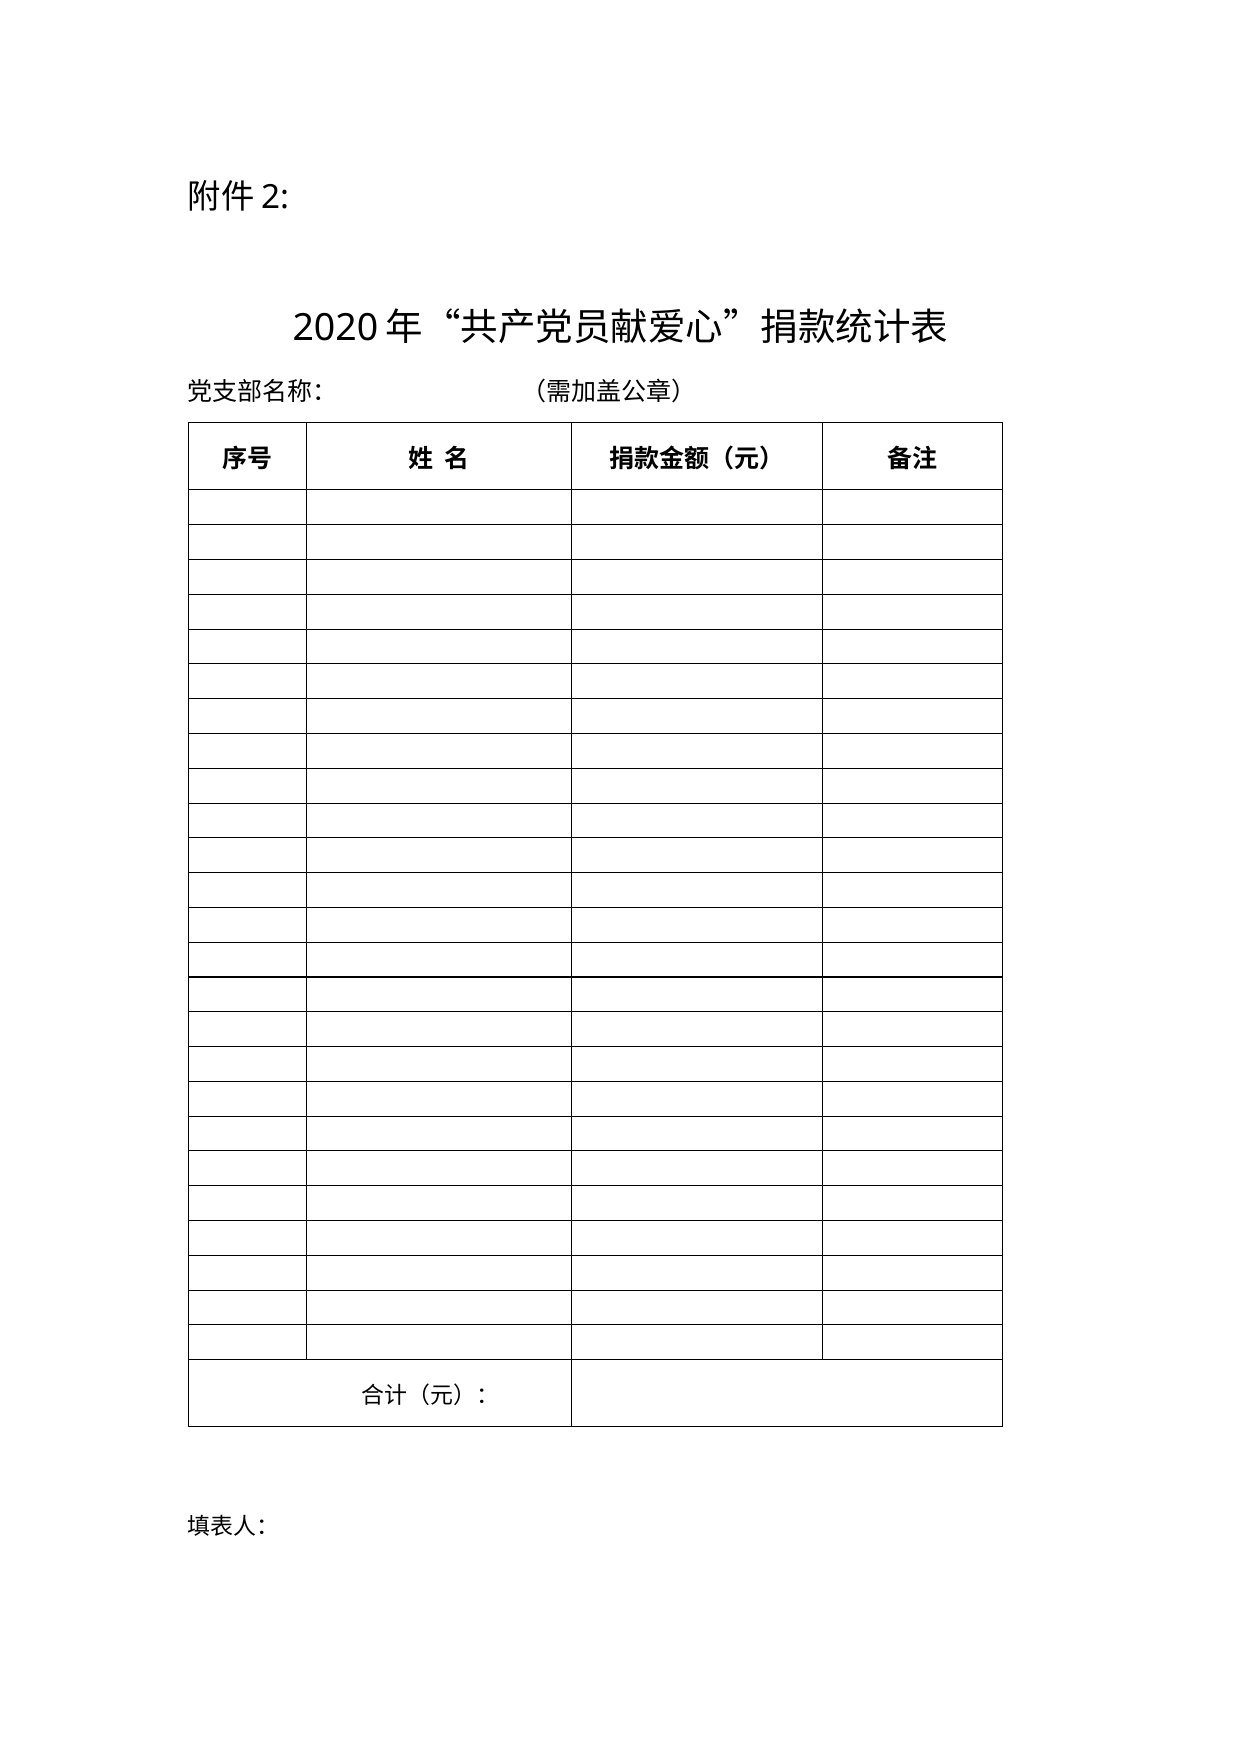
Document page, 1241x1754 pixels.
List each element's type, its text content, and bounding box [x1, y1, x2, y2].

table_header 姓 名 [307, 423, 571, 489]
table_cell [572, 1360, 1002, 1426]
table_cell [307, 1117, 571, 1150]
table_cell [823, 1325, 1002, 1359]
table_cell [572, 1012, 822, 1046]
table_cell [189, 1047, 306, 1081]
text 附件2: [187, 162, 1053, 227]
table_cell [189, 1325, 306, 1359]
table_cell [572, 664, 822, 698]
table_cell [572, 804, 822, 837]
table_cell [572, 525, 822, 559]
table_cell [189, 978, 306, 1011]
table_cell [189, 943, 306, 976]
table_cell [307, 1186, 571, 1220]
table_cell [823, 1047, 1002, 1081]
table_cell [307, 1012, 571, 1046]
table_cell [572, 1047, 822, 1081]
table_cell [823, 560, 1002, 594]
table_cell [823, 699, 1002, 733]
table_cell [307, 978, 571, 1011]
table_cell [572, 1256, 822, 1289]
table_cell [189, 1256, 306, 1289]
table_cell [572, 769, 822, 802]
table_cell [823, 525, 1002, 559]
table_cell [823, 804, 1002, 837]
table_cell [307, 734, 571, 768]
table_cell [189, 699, 306, 733]
table_cell [307, 630, 571, 663]
table_cell [189, 560, 306, 594]
table_cell [823, 1291, 1002, 1324]
table_cell [189, 804, 306, 837]
table_cell [307, 943, 571, 976]
table_cell [189, 873, 306, 907]
table_cell [823, 630, 1002, 663]
table_cell [572, 908, 822, 942]
table_cell [189, 1221, 306, 1255]
table_cell [307, 908, 571, 942]
table_cell [572, 1082, 822, 1116]
table_cell [572, 1186, 822, 1220]
table_cell [572, 873, 822, 907]
table_cell [823, 1186, 1002, 1220]
table_cell [823, 769, 1002, 802]
table_cell [572, 699, 822, 733]
table_cell 合计（元）： [189, 1360, 571, 1426]
table_cell [189, 630, 306, 663]
table_cell [307, 490, 571, 524]
table_cell [189, 1151, 306, 1185]
table_cell [572, 943, 822, 976]
table_cell [189, 1291, 306, 1324]
text 2020年“共产党员献爱心”捐款统计表 [187, 292, 1053, 357]
table_cell [823, 595, 1002, 628]
table_cell [189, 1117, 306, 1150]
table_cell [572, 1151, 822, 1185]
table_cell [189, 525, 306, 559]
table_cell [307, 1256, 571, 1289]
table_cell [307, 1082, 571, 1116]
table_cell [307, 1151, 571, 1185]
table_cell [823, 1117, 1002, 1150]
table_cell [189, 769, 306, 802]
table_cell [307, 1291, 571, 1324]
table_cell [572, 838, 822, 872]
table_cell [823, 1082, 1002, 1116]
table_cell [823, 1221, 1002, 1255]
table_cell [572, 1221, 822, 1255]
table_cell [307, 664, 571, 698]
table_cell [189, 595, 306, 628]
table_cell [307, 1221, 571, 1255]
table_cell [307, 1047, 571, 1081]
table_cell [307, 699, 571, 733]
table_cell [307, 1325, 571, 1359]
table_header 序号 [189, 423, 306, 489]
table_cell [572, 1291, 822, 1324]
table_cell [823, 978, 1002, 1011]
table_cell [307, 595, 571, 628]
table_cell [572, 560, 822, 594]
table_cell [189, 908, 306, 942]
table_cell [823, 1256, 1002, 1289]
table_cell [823, 734, 1002, 768]
table_cell [823, 838, 1002, 872]
table_cell [823, 1012, 1002, 1046]
table_cell [823, 490, 1002, 524]
table_cell [823, 908, 1002, 942]
table_cell [572, 1117, 822, 1150]
table_cell [189, 1012, 306, 1046]
table_cell [307, 560, 571, 594]
table_cell [189, 664, 306, 698]
table_cell [823, 943, 1002, 976]
table_cell [572, 595, 822, 628]
table_cell [189, 1186, 306, 1220]
table_cell [307, 838, 571, 872]
table_cell [572, 734, 822, 768]
table_cell [307, 804, 571, 837]
table_cell [572, 630, 822, 663]
table_cell [572, 490, 822, 524]
table_cell [572, 1325, 822, 1359]
table_header 备注 [823, 423, 1002, 489]
table_cell [189, 490, 306, 524]
table_header 捐款金额（元） [572, 423, 822, 489]
table_cell [189, 1082, 306, 1116]
table_cell [307, 873, 571, 907]
table_cell [823, 1151, 1002, 1185]
table_cell [189, 734, 306, 768]
table_cell [189, 838, 306, 872]
text 填表人： [187, 1492, 1053, 1557]
table_cell [307, 769, 571, 802]
text 党支部名称： （需加盖公章） [187, 357, 1053, 422]
table_cell [307, 525, 571, 559]
table_cell [823, 873, 1002, 907]
table_cell [823, 664, 1002, 698]
table_cell [572, 978, 822, 1011]
